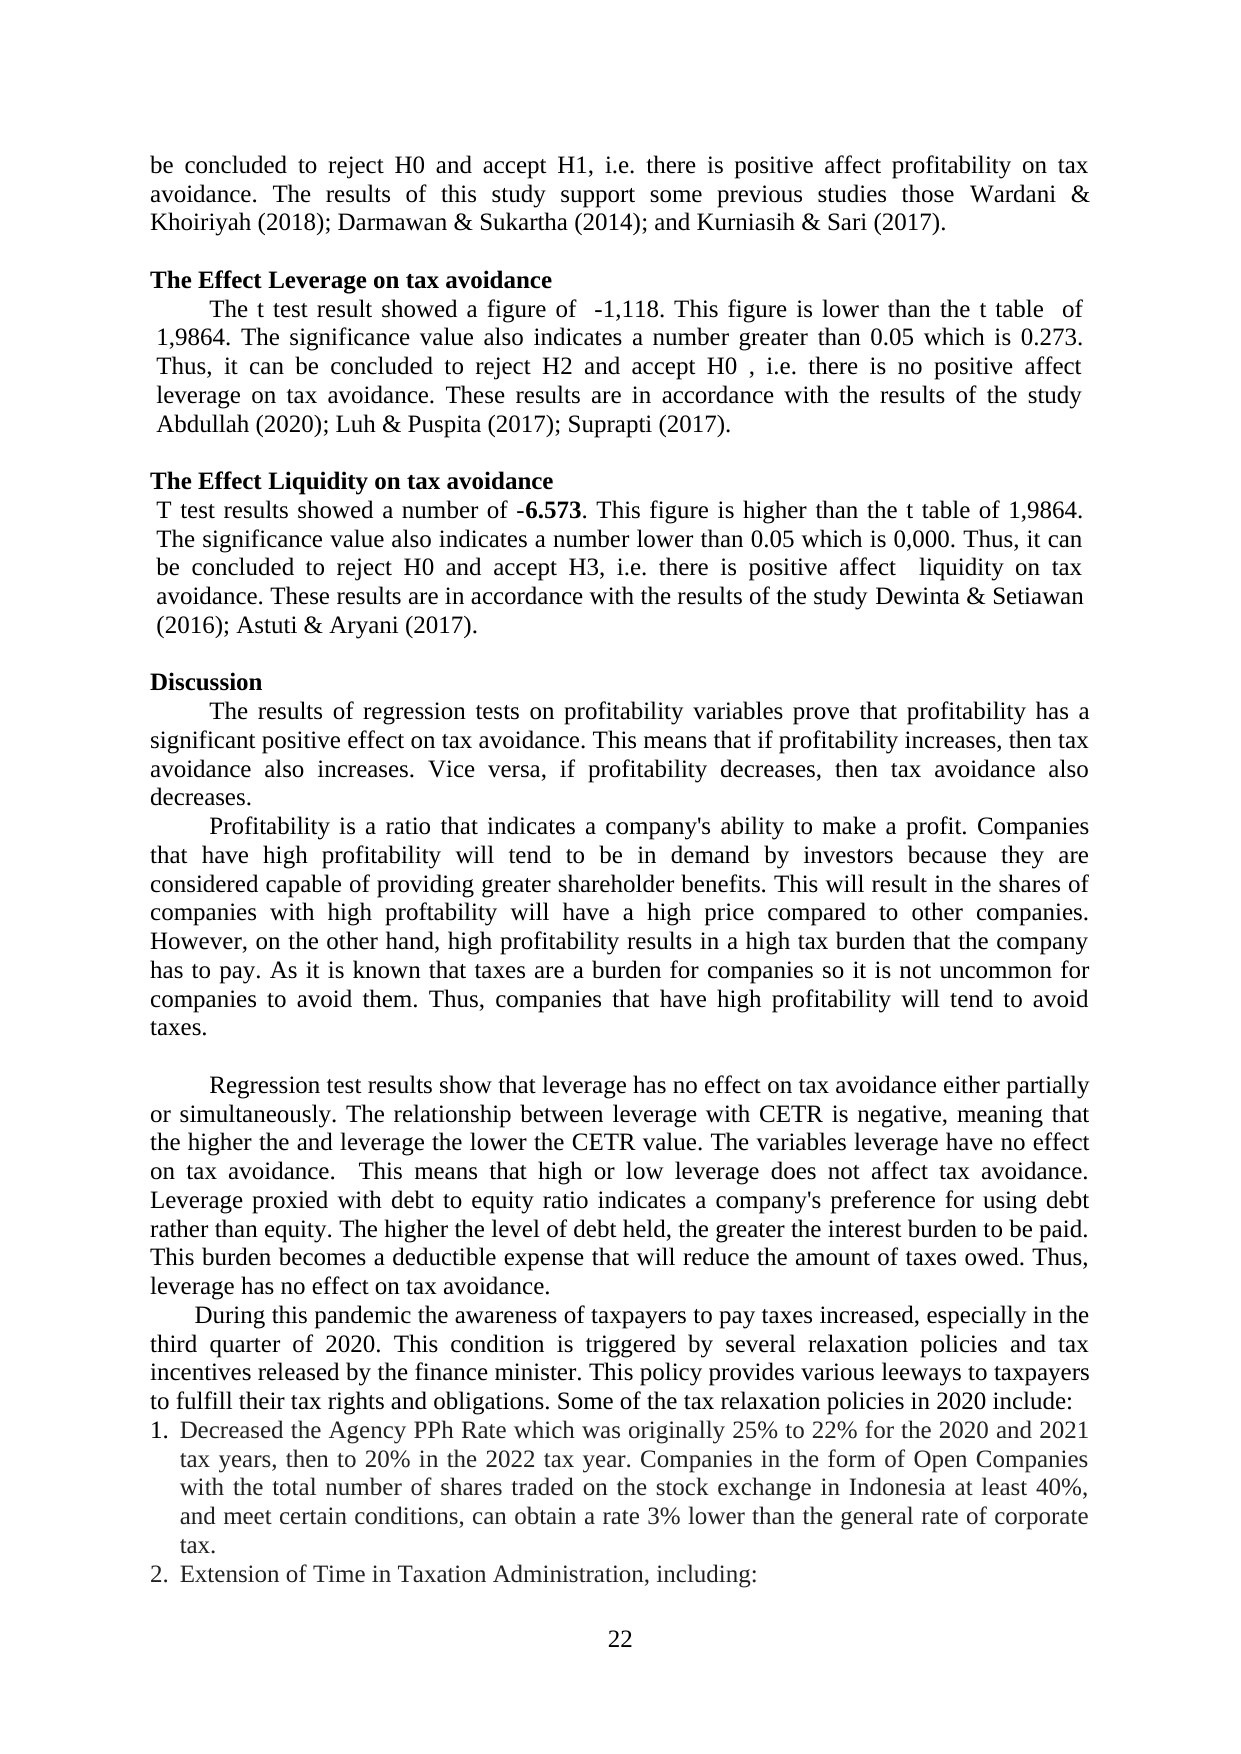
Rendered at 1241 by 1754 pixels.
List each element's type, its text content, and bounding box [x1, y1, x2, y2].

list Decreased the Agency PPh Rate which was originally 25% to 22% for the 2020 and 2021 tax years, then to 20% in the 2022 tax year. Companies in the form of Open Companies with the total number of shares traded on the stock exchange in Indonesia at least 40%, and meet certain conditions, can obtain a rate 3% lower than the general rate of corporate tax. [150, 1415, 1090, 1559]
text T test results showed a number of -6.573. This figure is higher than the t table of 1,9864. The significance value also indicates a number lower than 0.05 which is 0,000. Thus, it can be concluded to reject H0 and accept H3, i.e. there is positive affect liquidity on tax avoidance. These results are in accordance with the results of the study Dewinta & Setiawan (2016); Astuti & Aryani (2017). [156, 495, 1084, 639]
text The results of regression tests on profitability variables prove that profitability has a significant positive effect on tax avoidance. This means that if profitability increases, then tax avoidance also increases. Vice versa, if profitability decreases, then tax avoidance also decreases. [150, 696, 1090, 811]
text The Effect Leverage on tax avoidance [150, 265, 1084, 294]
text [150, 150, 1090, 236]
text Regression test results show that leverage has no effect on tax avoidance either partially or simultaneously. The relationship between leverage with CETR is negative, meaning that the higher the and leverage the lower the CETR value. The variables leverage have no effect on tax avoidance. This means that high or low leverage does not affect tax avoidance. Leverage proxied with debt to equity ratio indicates a company's preference for using debt rather than equity. The higher the level of debt held, the greater the interest burden to be paid. This burden becomes a deductible expense that will reduce the amount of taxes owed. Thus, leverage has no effect on tax avoidance. [150, 1070, 1090, 1300]
text Discussion [150, 667, 1090, 696]
text The Effect Liquidity on tax avoidance [150, 466, 1090, 495]
text The t test result showed a figure of -1,118. This figure is lower than the t table of 1,9864. The significance value also indicates a number greater than 0.05 which is 0.273. Thus, it can be concluded to reject H2 and accept H0 , i.e. there is no positive affect leverage on tax avoidance. These results are in accordance with the results of the study Abdullah (2020); Luh & Puspita (2017); Suprapti (2017). [156, 294, 1084, 437]
text During this pandemic the awareness of taxpayers to pay taxes increased, especially in the third quarter of 2020. This condition is triggered by several relaxation policies and tax incentives released by the finance minister. This policy provides various leeways to taxpayers to fulfill their tax rights and obligations. Some of the tax relaxation policies in 2020 include: [150, 1300, 1090, 1415]
text Profitability is a ratio that indicates a company's ability to make a profit. Companies that have high profitability will tend to be in demand by investors because they are considered capable of providing greater shareholder benefits. This will result in the shares of companies with high proftability will have a high price compared to other companies. However, on the other hand, high profitability results in a high tax burden that the company has to pay. As it is known that taxes are a burden for companies so it is not uncommon for companies to avoid them. Thus, companies that have high profitability will tend to avoid taxes. [150, 811, 1090, 1041]
list Extension of Time in Taxation Administration, including: [150, 1559, 1090, 1587]
